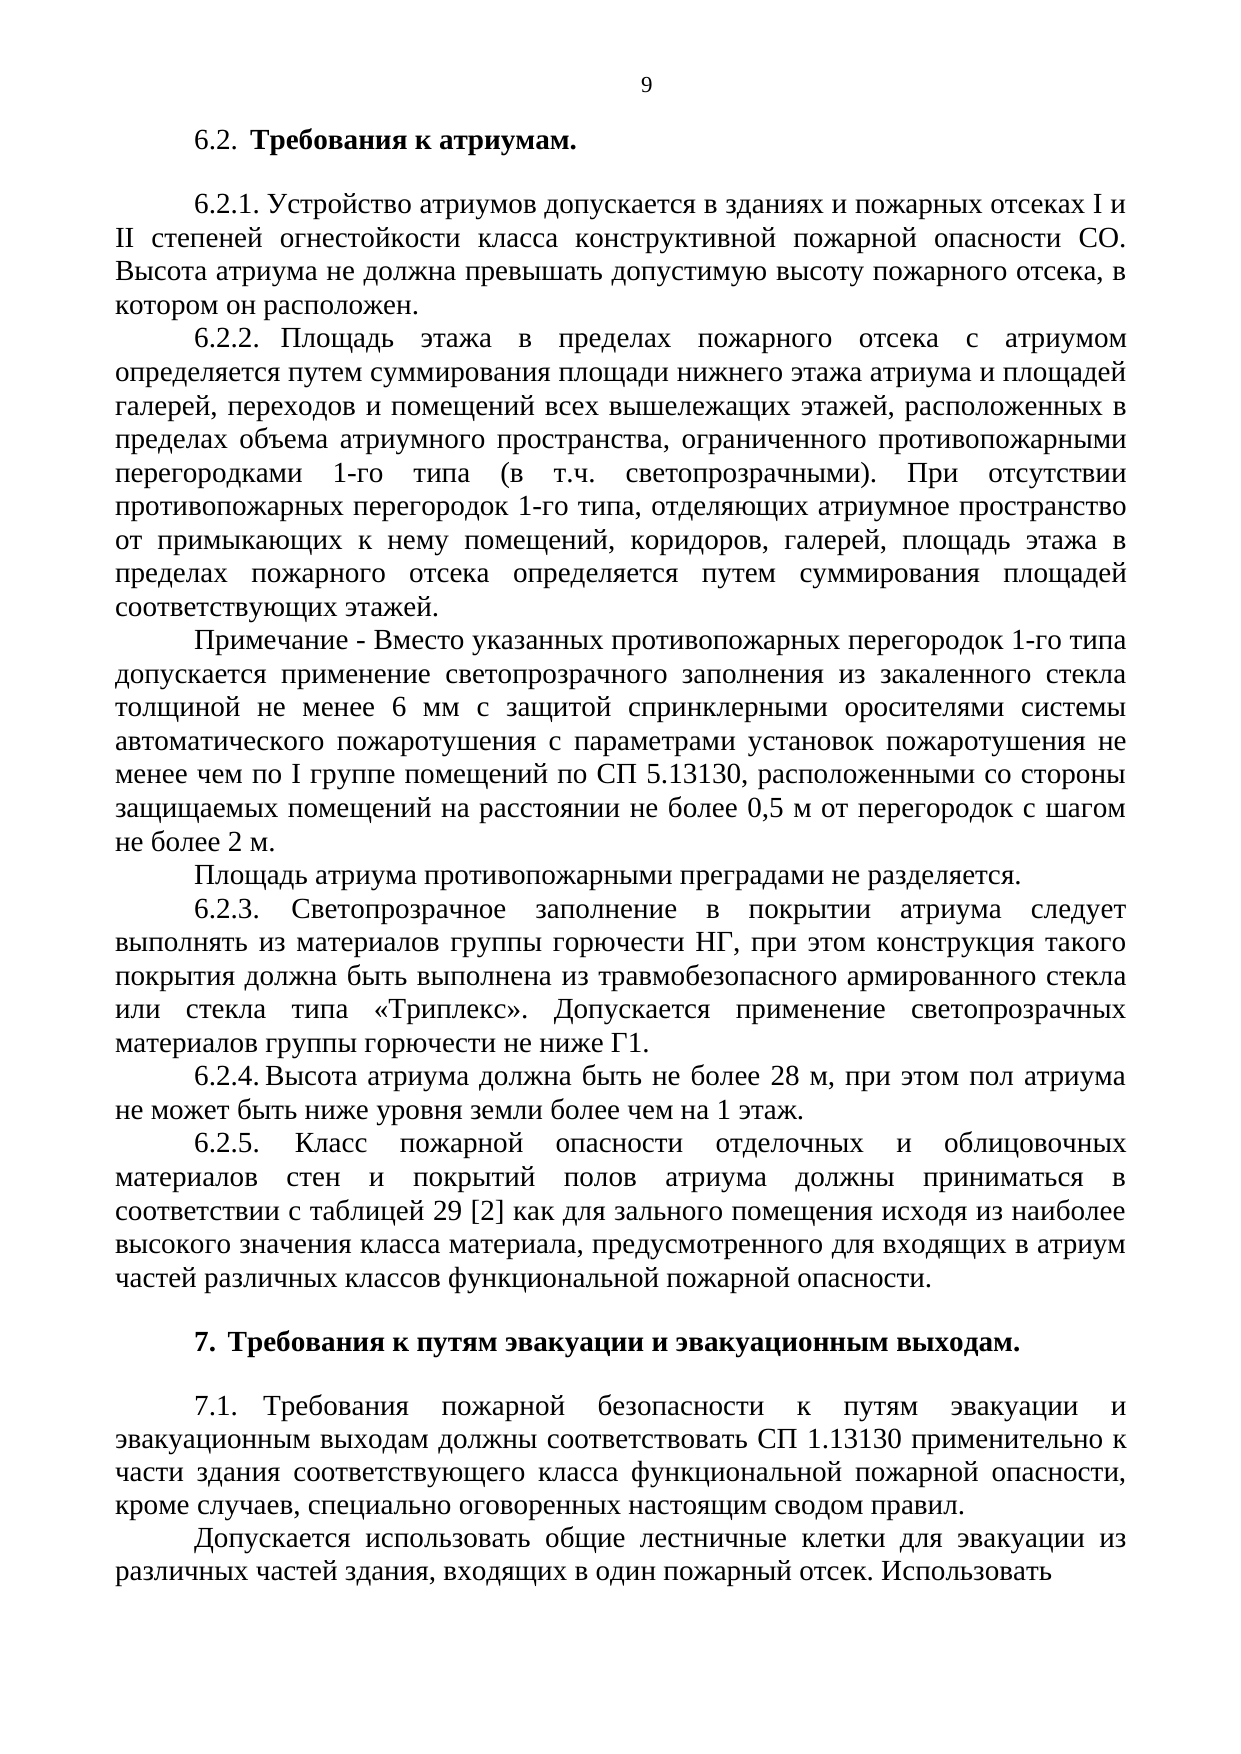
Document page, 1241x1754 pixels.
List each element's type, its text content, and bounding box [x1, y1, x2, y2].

list Высота атриума должна быть не более 28 м, при этом пол атриума не может быть ниже уровня земли более чем на 1 этаж. [115, 1059, 1127, 1126]
list Устройство атриумов допускается в зданиях и пожарных отсеках I и II степеней огнестойкости класса конструктивной пожарной опасности СО. Высота атриума не должна превышать допустимую высоту пожарного отсека, в котором он расположен. [115, 187, 1127, 321]
text Примечание - Вместо указанных противопожарных перегородок 1-го типа допускается применение светопрозрачного заполнения из закаленного стекла толщиной не менее 6 мм с защитой спринклерными оросителями системы автоматического пожаротушения с параметрами установок пожаротушения не менее чем по I группе помещений по СП 5.13130, расположенными со стороны защищаемых помещений на расстоянии не более 0,5 м от перегородок с шагом не более 2 м. [115, 623, 1127, 858]
list Требования к путям эвакуации и эвакуационным выходам. [115, 1328, 1127, 1358]
list Требования пожарной безопасности к путям эвакуации и эвакуационным выходам должны соответствовать СП 1.13130 применительно к части здания соответствующего класса функциональной пожарной опасности, кроме случаев, специально оговоренных настоящим сводом правил. [115, 1389, 1127, 1521]
list Светопрозрачное заполнение в покрытии атриума следует выполнять из материалов группы горючести НГ, при этом конструкция такого покрытия должна быть выполнена из травмобезопасного армированного стекла или стекла типа «Триплекс». Допускается применение светопрозрачных материалов группы горючести не ниже Г1. [115, 891, 1127, 1059]
list Площадь этажа в пределах пожарного отсека с атриумом определяется путем суммирования площади нижнего этажа атриума и площадей галерей, переходов и помещений всех вышележащих этажей, расположенных в пределах объема атриумного пространства, ограниченного противопожарными перегородками 1-го типа (в т.ч. светопрозрачными). При отсутствии противопожарных перегородок 1-го типа, отделяющих атриумное пространство от примыкающих к нему помещений, коридоров, галерей, площадь этажа в пределах пожарного отсека определяется путем суммирования площадей соответствующих этажей. [115, 321, 1127, 623]
text Допускается использовать общие лестничные клетки для эвакуации из различных частей здания, входящих в один пожарный отсек. Использовать [115, 1521, 1127, 1587]
list Требования к атриумам. [115, 126, 1127, 155]
text Площадь атриума противопожарными преградами не разделяется. [115, 858, 1127, 891]
list Класс пожарной опасности отделочных и облицовочных материалов стен и покрытий полов атриума должны приниматься в соответствии с таблицей 29 [2] как для зального помещения исходя из наиболее высокого значения класса материала, предусмотренного для входящих в атриум частей различных классов функциональной пожарной опасности. [115, 1126, 1127, 1294]
